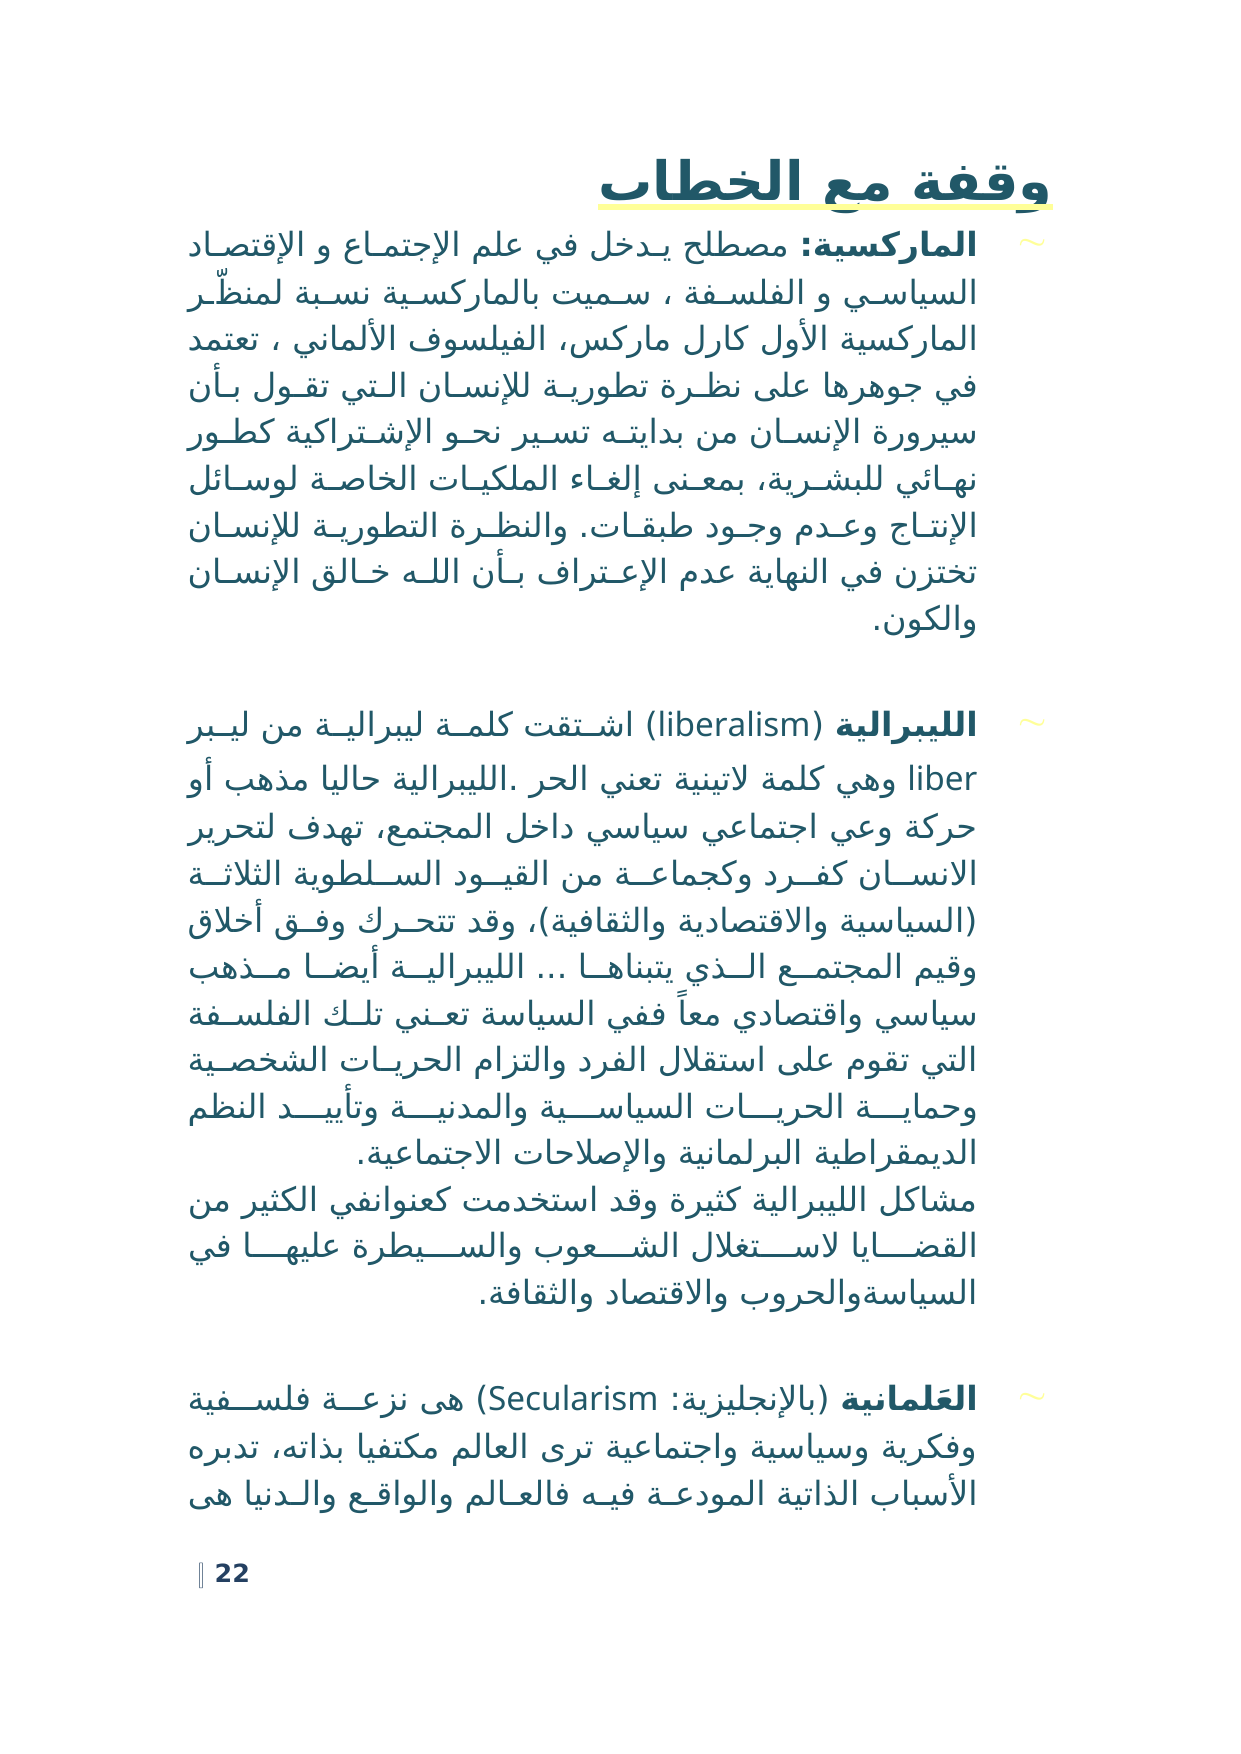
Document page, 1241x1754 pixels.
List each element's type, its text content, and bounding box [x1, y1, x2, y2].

list مشاكل الليبرالية كثيرة وقد استخدمت كعنوانفي الكثير من القضايا لاستغلال الشعوب والسيطرة عليها في السياسةوالحروب والاقتصاد والثقافة. [187, 1180, 978, 1312]
list الليبرالية (liberalism) اشتقت كلمة ليبرالية من ليبر liber وهي كلمة لاتينية تعني الحر .الليبرالية حاليا مذهب أو حركة وعي اجتماعي سياسي داخل المجتمع، تهدف لتحرير الانسان كفرد وكجماعة من القيود السلطوية الثلاثة (السياسية والاقتصادية والثقافية)، وقد تتحرك وفق أخلاق وقيم المجتمع الذي يتبناها ... الليبرالية أيضا مذهب سياسي واقتصادي معاً ففي السياسة تعني تلك الفلسفة التي تقوم على استقلال الفرد والتزام الحريات الشخصية وحماية الحريات السياسية والمدنية وتأييد النظم الديمقراطية البرلمانية والإصلاحات الاجتماعية. [187, 700, 1015, 1173]
text وقفة مع الخطاب [187, 150, 1053, 213]
list الماركسية: مصطلح يدخل في علم الإجتماع و الإقتصاد السياسي و الفلسفة ، سميت بالماركسية نسبة لمنظّر الماركسية الأول كارل ماركس، الفيلسوف الألماني ، تعتمد في جوهرها على نظرة تطورية للإنسان التي تقول بأن سيرورة الإنسان من بدايته تسير نحو الإشتراكية كطور نهائي للبشرية، بمعنى إلغاء الملكيات الخاصة لوسائل الإنتاج وعدم وجود طبقات. والنظرة التطورية للإنسان تختزن في النهاية عدم الإعتراف بأن الله خالق الإنسان والكون. [187, 226, 1015, 638]
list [187, 1374, 1015, 1513]
